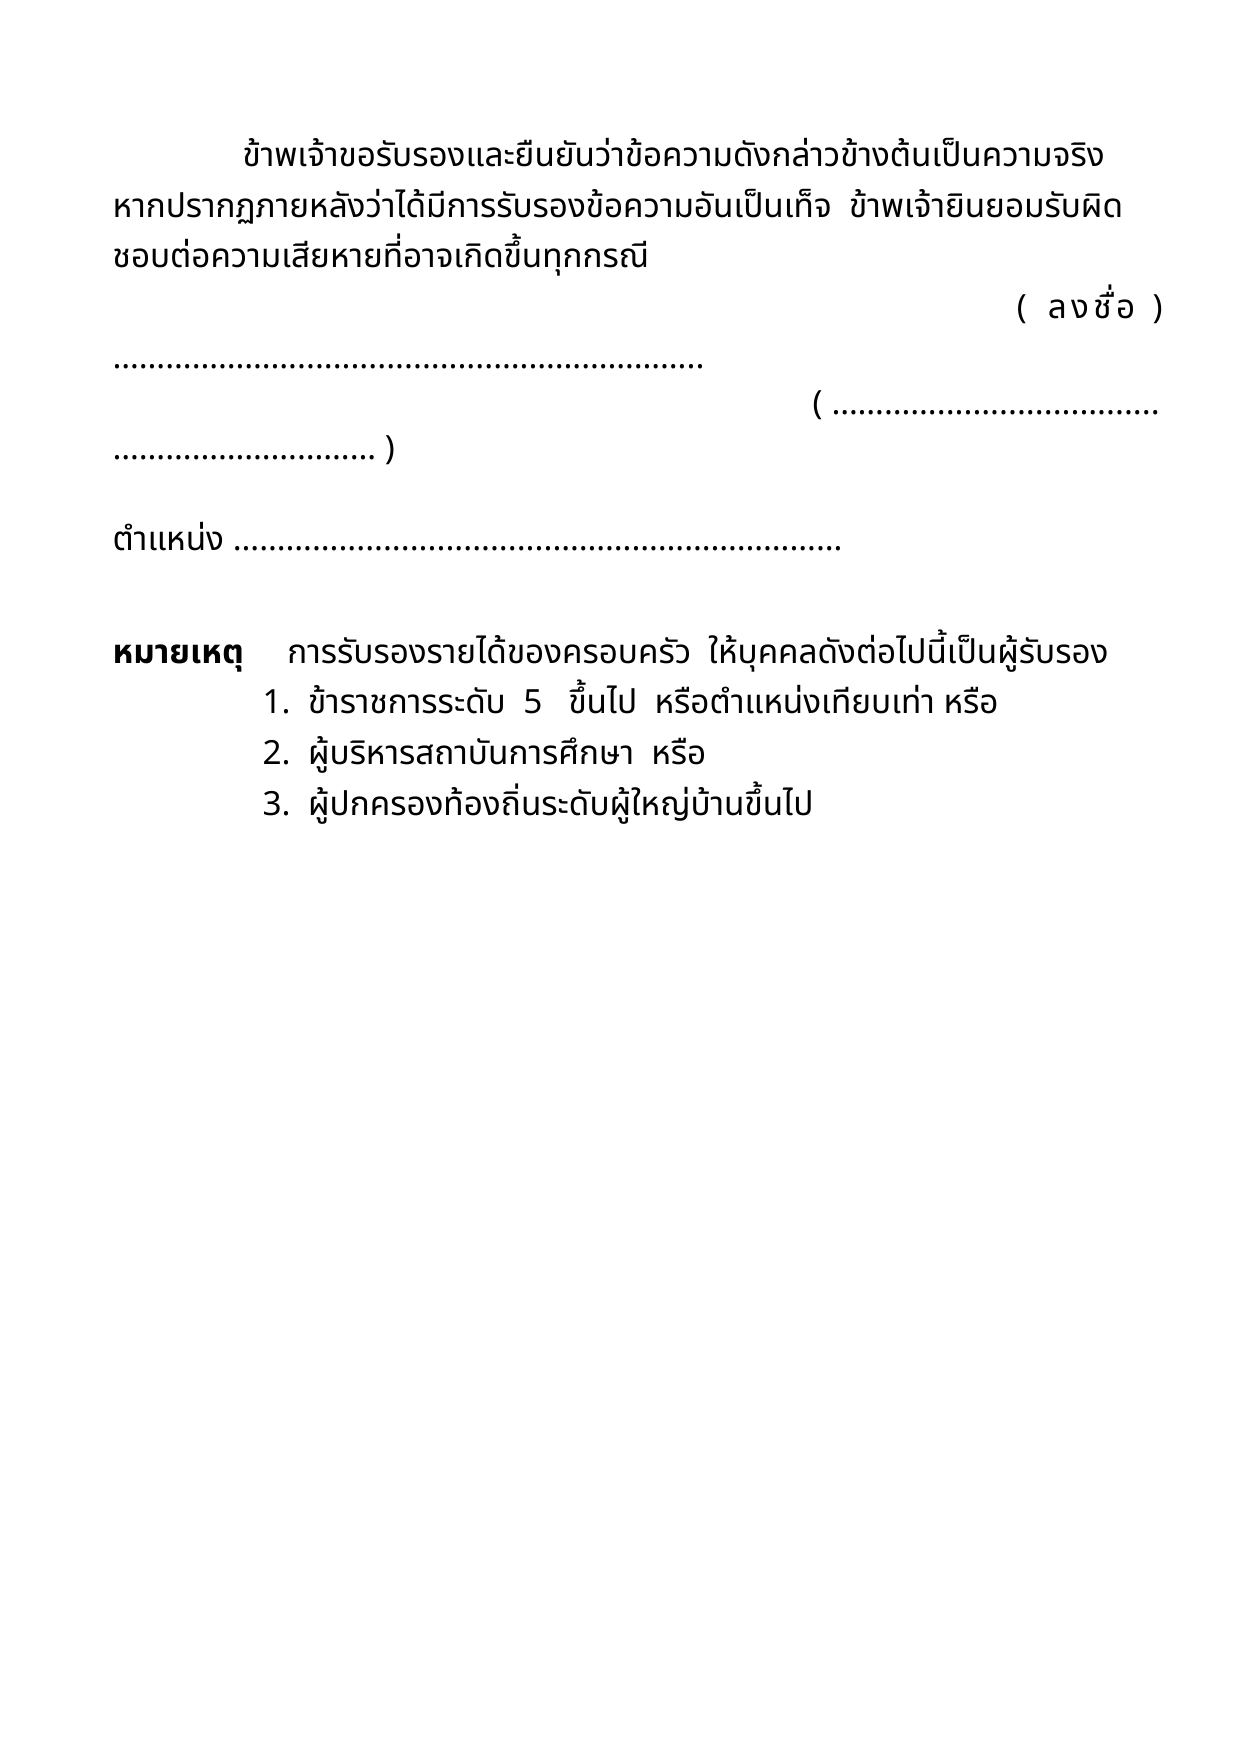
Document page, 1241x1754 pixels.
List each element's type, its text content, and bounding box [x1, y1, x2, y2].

text หมายเหตุ การรับรองรายได้ของครอบครัว ให้บุคคลดังต่อไปนี้เป็นผู้รับรอง [112, 628, 1162, 678]
text ข้าพเจ้าขอรับรองและยืนยันว่าข้อความดังกล่าวข้างต้นเป็นความจริง หากปรากฏภายหลังว่าได้มีการรับรองข้อความอันเป็นเท็จ ข้าพเจ้ายินยอมรับผิดชอบต่อความเสียหายที่อาจเกิดขึ้นทุกกรณี [112, 131, 1162, 282]
text 3. ผู้ปกครองท้องถิ่นระดับผู้ใหญ่บ้านขึ้นไป [187, 779, 1162, 830]
text ( ………….........................………………………… ) [112, 378, 1162, 469]
text 2. ผู้บริหารสถาบันการศึกษา หรือ [187, 729, 1162, 779]
text ( ลงชื่อ ) ………………….......................………………….. [112, 282, 1162, 378]
text 1. ข้าราชการระดับ 5 ขึ้นไป หรือตำแหน่งเทียบเท่า หรือ [187, 678, 1162, 729]
text ตำแหน่ง …………........................…………………………… [112, 469, 1162, 565]
